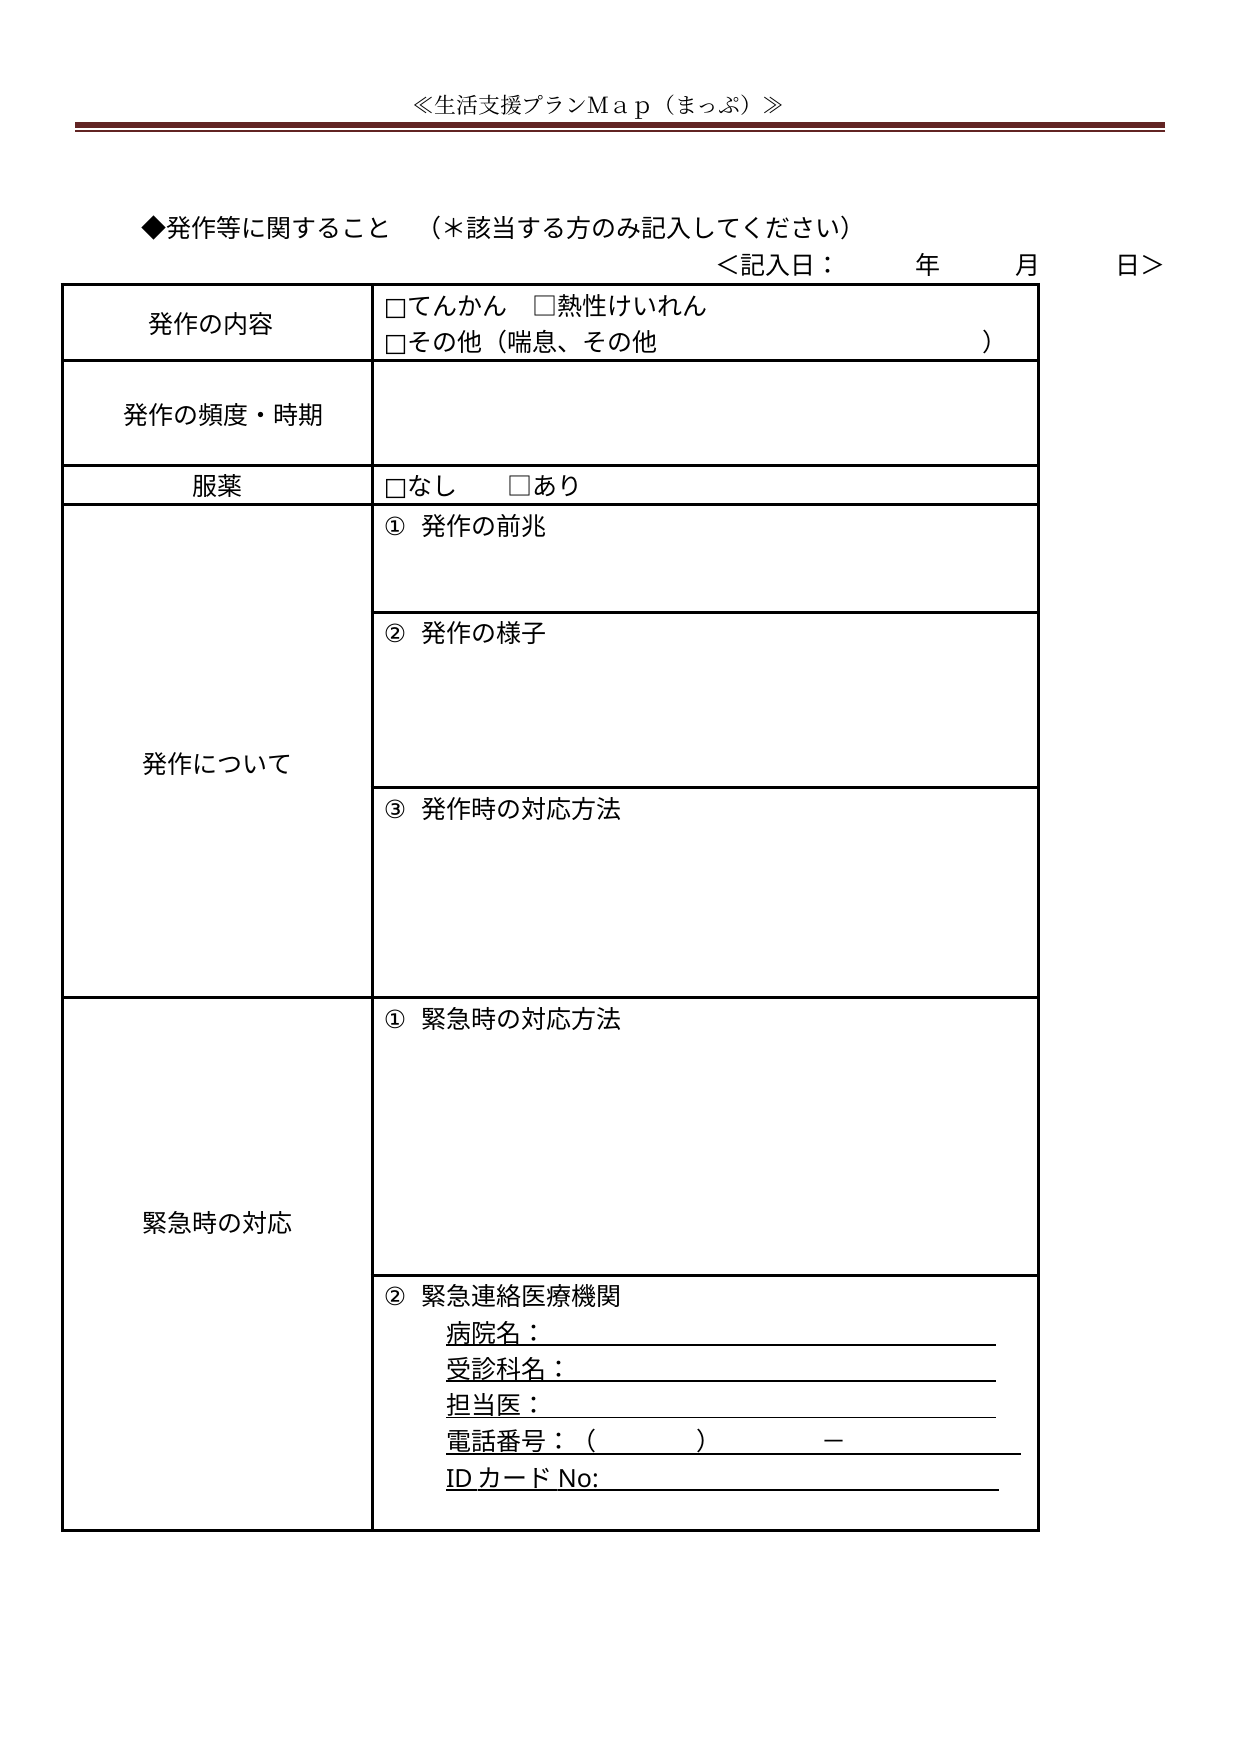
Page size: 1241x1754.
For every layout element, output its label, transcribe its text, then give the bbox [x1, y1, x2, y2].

table_header 発作の内容 [64, 286, 371, 358]
table_cell 発作の様子 [374, 614, 1037, 786]
table_cell 発作の頻度・時期 [64, 362, 371, 464]
text ◆発作等に関すること （＊該当する方のみ記入してください） [75, 208, 1165, 245]
table_cell 発作について [64, 506, 371, 996]
table_cell 緊急連絡医療機関 病院名： 受診科名： 担当医： 電話番号：（ ） － IDカードNo: [374, 1277, 1037, 1528]
text ＜記入日： 年 月 日＞ [75, 245, 1165, 283]
table_cell 服薬 [64, 467, 371, 503]
table_cell 緊急時の対応 [64, 999, 371, 1528]
table_header □てんかん □熱性けいれん □その他（喘息、その他 ） [374, 286, 1037, 358]
table_cell [374, 362, 1037, 464]
table_cell 発作時の対応方法 [374, 789, 1037, 996]
table_cell 発作の前兆 [374, 506, 1037, 611]
table_cell □なし □あり [374, 467, 1037, 503]
table_cell 緊急時の対応方法 [374, 999, 1037, 1274]
